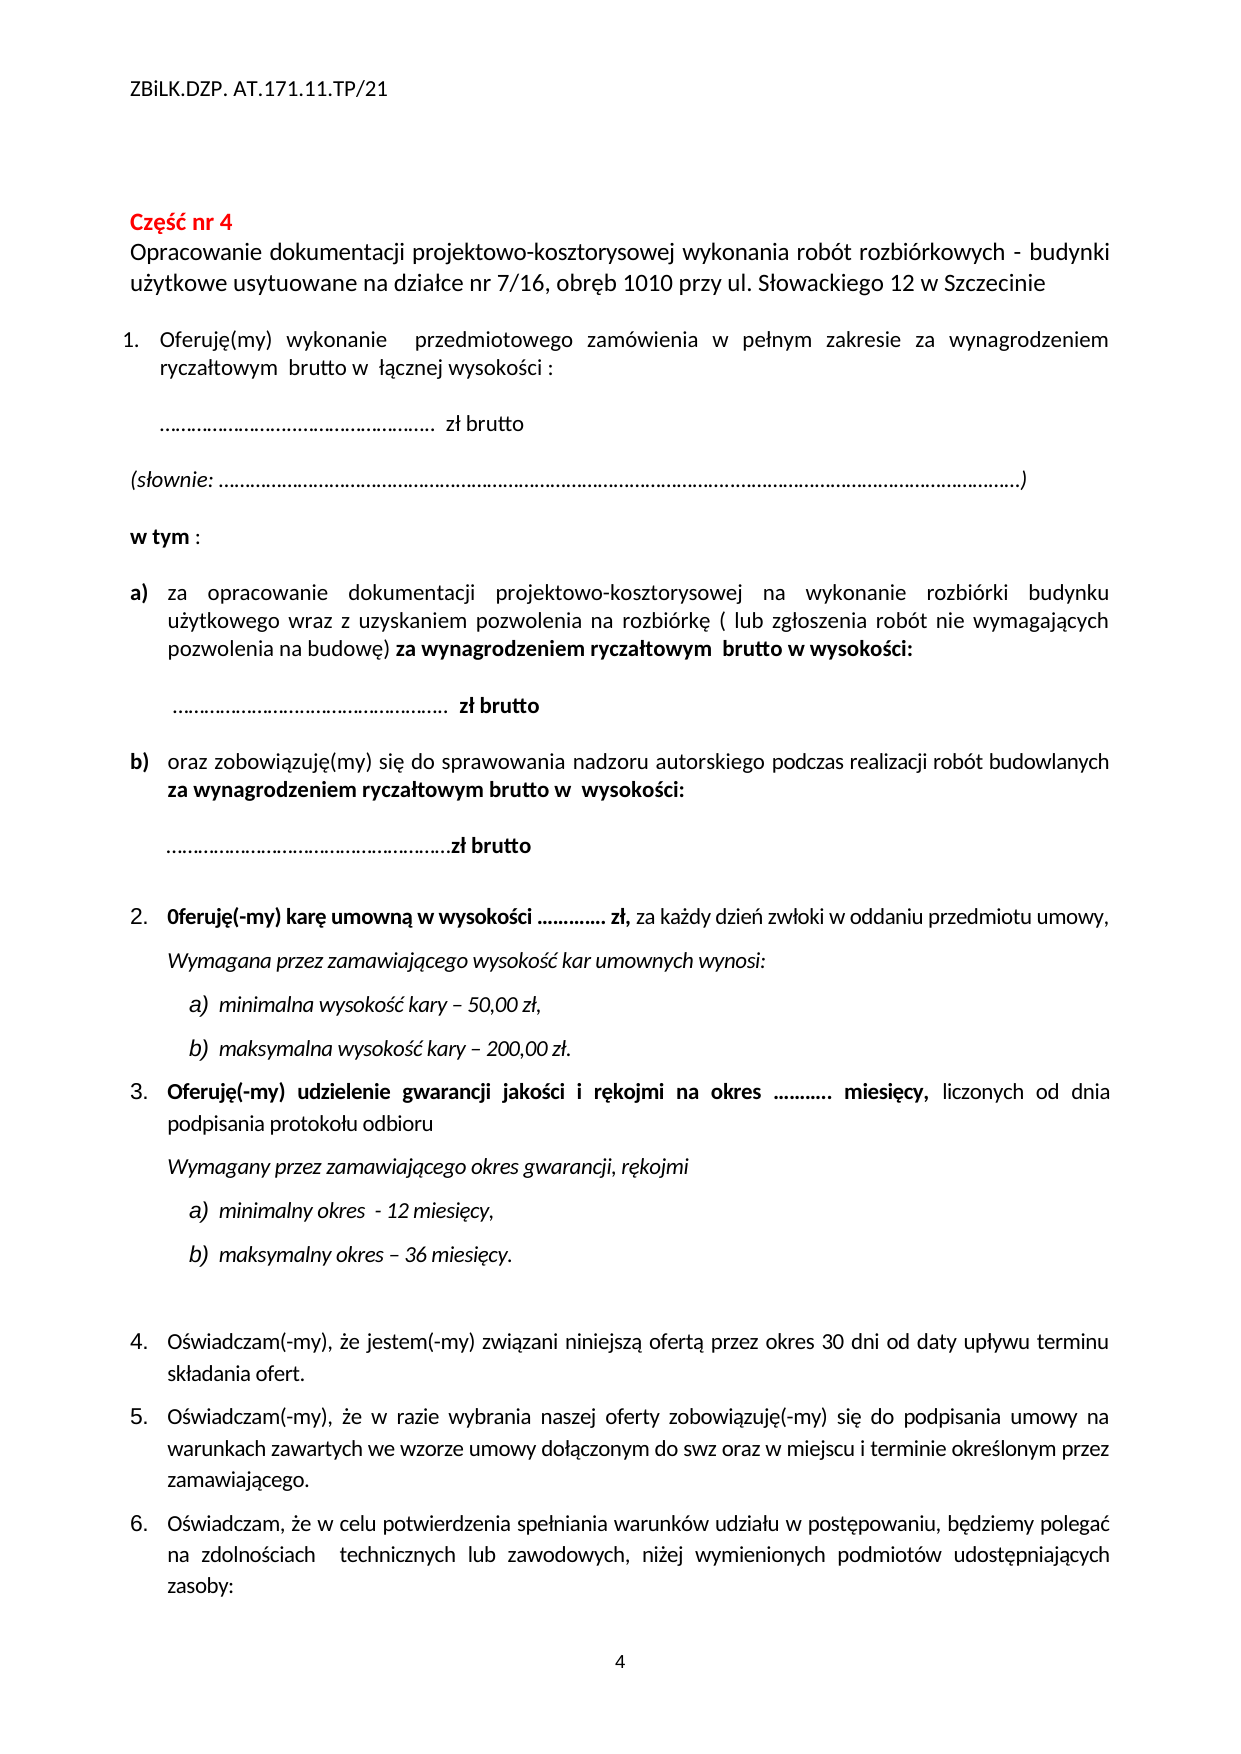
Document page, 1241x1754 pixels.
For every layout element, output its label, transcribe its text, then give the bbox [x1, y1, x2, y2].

list maksymalny okres – 36 miesięcy. [189, 1237, 1110, 1268]
list 0feruję(-my) karę umowną w wysokości …………. zł, za każdy dzień zwłoki w oddaniu przedmiotu umowy, [130, 900, 1110, 931]
list Oświadczam(-my), że w razie wybrania naszej oferty zobowiązuję(-my) się do podpisania umowy na warunkach zawartych we wzorze umowy dołączonym do swz oraz w miejscu i terminie określonym przez zamawiającego. [130, 1400, 1110, 1493]
text (słownie: ……………………………………………………………………………………..………………………………………………) [130, 465, 1110, 522]
text w tym : [130, 522, 1110, 550]
list Wymagany przez zamawiającego okres gwarancji, rękojmi [167, 1150, 1110, 1181]
text Opracowanie dokumentacji projektowo-kosztorysowej wykonania robót rozbiórkowych - budynki użytkowe usytuowane na działce nr 7/16, obręb 1010 przy ul. Słowackiego 12 w Szczecinie [130, 236, 1110, 297]
list Oferuję(my) wykonanie przedmiotowego zamówienia w pełnym zakresie za wynagrodzeniem ryczałtowym brutto w łącznej wysokości : [122, 325, 1110, 381]
list za opracowanie dokumentacji projektowo-kosztorysowej na wykonanie rozbiórki budynku użytkowego wraz z uzyskaniem pozwolenia na rozbiórkę ( lub zgłoszenia robót nie wymagających pozwolenia na budowę) za wynagrodzeniem ryczałtowym brutto w wysokości: [130, 578, 1110, 662]
list minimalna wysokość kary – 50,00 zł, [189, 987, 1110, 1018]
list maksymalna wysokość kary – 200,00 zł. [189, 1031, 1110, 1062]
text ……………………..…………………….. zł brutto [130, 691, 1110, 719]
list Oświadczam, że w celu potwierdzenia spełniania warunków udziału w postępowaniu, będziemy polegać na zdolnościach technicznych lub zawodowych, niżej wymienionych podmiotów udostępniających zasoby: [130, 1506, 1110, 1600]
text ……………………..…………………….. zł brutto [130, 409, 1110, 437]
text Część nr 4 [130, 206, 1110, 236]
list Wymagana przez zamawiającego wysokość kar umownych wynosi: [167, 943, 1110, 975]
list minimalny okres - 12 miesięcy, [189, 1193, 1110, 1225]
list Oferuję(-my) udzielenie gwarancji jakości i rękojmi na okres ……….. miesięcy, liczonych od dnia podpisania protokołu odbioru [130, 1075, 1110, 1137]
list oraz zobowiązuję(my) się do sprawowania nadzoru autorskiego podczas realizacji robót budowlanych za wynagrodzeniem ryczałtowym brutto w wysokości: [130, 747, 1110, 803]
list Oświadczam(-my), że jestem(-my) związani niniejszą ofertą przez okres 30 dni od daty upływu terminu składania ofert. [130, 1325, 1110, 1387]
text ………………………………………………zł brutto [130, 831, 1110, 859]
